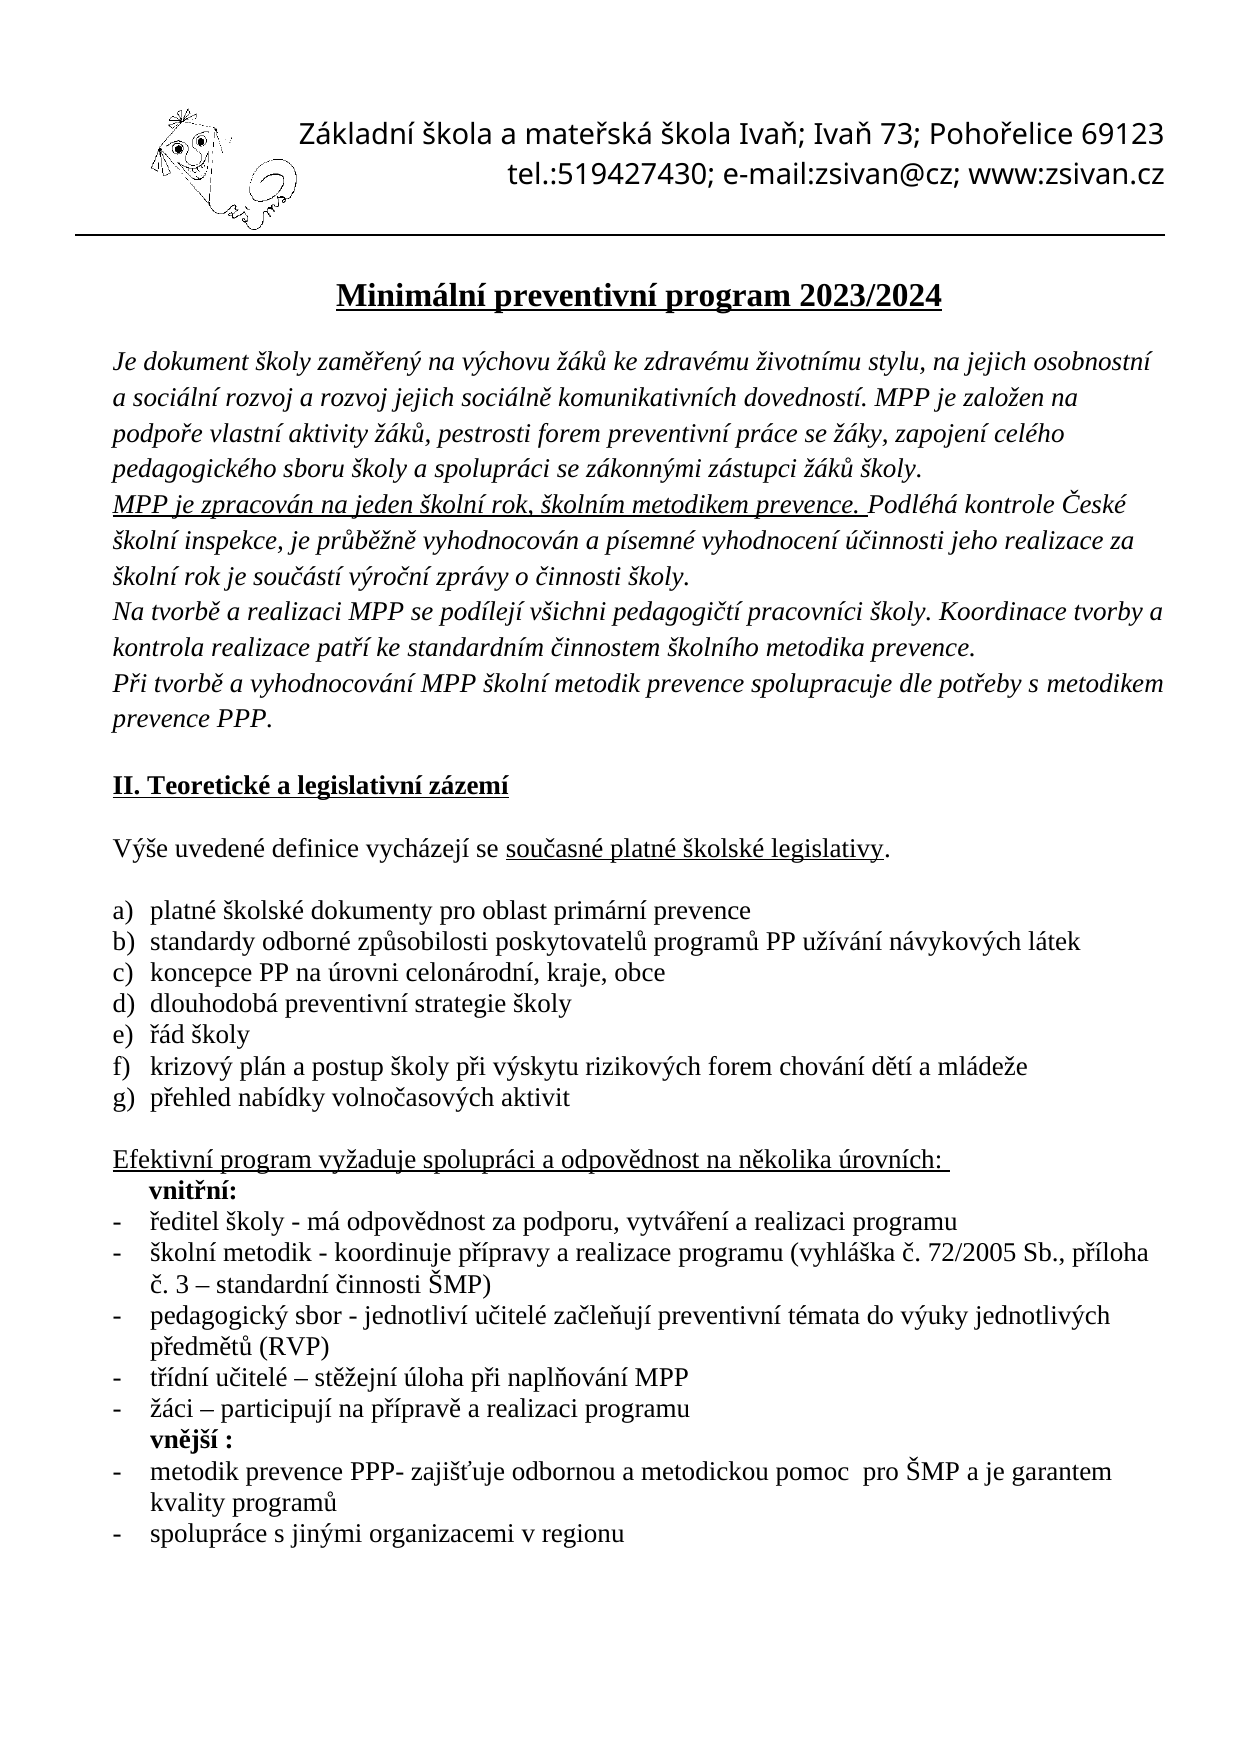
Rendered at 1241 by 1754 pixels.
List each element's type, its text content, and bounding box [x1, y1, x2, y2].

text vnější : [150, 1423, 1165, 1454]
list standardy odborné způsobilosti poskytovatelů programů PP užívání návykových látek [112, 925, 1165, 956]
list třídní učitelé – stěžejní úloha při naplňování MPP [112, 1361, 1165, 1392]
list ředitel školy - má odpovědnost za podporu, vytváření a realizaci programu [112, 1205, 1165, 1237]
text Je dokument školy zaměřený na výchovu žáků ke zdravému životnímu stylu, na jejich osobnostní a sociální rozvoj a rozvoj jejich sociálně komunikativních dovedností. MPP je založen na podpoře vlastní aktivity žáků, pestrosti forem preventivní práce se žáky, zapojení celého pedagogického sboru školy a spolupráci se zákonnými zástupci žáků školy. [112, 345, 1165, 483]
list školní metodik - koordinuje přípravy a realizace programu (vyhláška č. 72/2005 Sb., příloha č. 3 – standardní činnosti ŠMP) [112, 1237, 1165, 1299]
list metodik prevence PPP- zajišťuje odbornou a metodickou pomoc pro ŠMP a je garantem kvality programů [112, 1454, 1165, 1517]
list spolupráce s jinými organizacemi v regionu [112, 1517, 1165, 1548]
list pedagogický sbor - jednotliví učitelé začleňují preventivní témata do výuky jednotlivých předmětů (RVP) [112, 1299, 1165, 1361]
text Efektivní program vyžaduje spolupráci a odpovědnost na několika úrovních: [112, 1143, 1165, 1174]
text vnitřní: [112, 1174, 1165, 1205]
list platné školské dokumenty pro oblast primární prevence [112, 894, 1165, 925]
list krizový plán a postup školy při výskytu rizikových forem chování dětí a mládeže [112, 1050, 1165, 1081]
list řád školy [112, 1018, 1165, 1050]
text Výše uvedené definice vycházejí se současné platné školské legislativy. [112, 832, 1165, 863]
text MPP je zpracován na jeden školní rok, školním metodikem prevence. Podléhá kontrole České školní inspekce, je průběžně vyhodnocován a písemné vyhodnocení účinnosti jeho realizace za školní rok je součástí výroční zprávy o činnosti školy. [112, 488, 1165, 591]
list přehled nabídky volnočasových aktivit [112, 1081, 1165, 1112]
text Minimální preventivní program 2023/2024 [112, 276, 1165, 314]
list koncepce PP na úrovni celonárodní, kraje, obce [112, 956, 1165, 987]
title Základní škola a mateřská škola Ivaň; Ivaň 73; Pohořelice 69123 [75, 113, 1165, 153]
title tel.:519427430; e-mail:zsivan@cz; www:zsivan.cz [75, 153, 1165, 193]
text II. Teoretické a legislativní zázemí [112, 769, 1165, 801]
text Při tvorbě a vyhodnocování MPP školní metodik prevence spolupracuje dle potřeby s metodikem prevence PPP. [112, 667, 1165, 734]
text Na tvorbě a realizaci MPP se podílejí všichni pedagogičtí pracovníci školy. Koordinace tvorby a kontrola realizace patří ke standardním činnostem školního metodika prevence. [112, 595, 1165, 662]
list žáci – participují na přípravě a realizaci programu [112, 1392, 1165, 1423]
list dlouhodobá preventivní strategie školy [112, 987, 1165, 1018]
